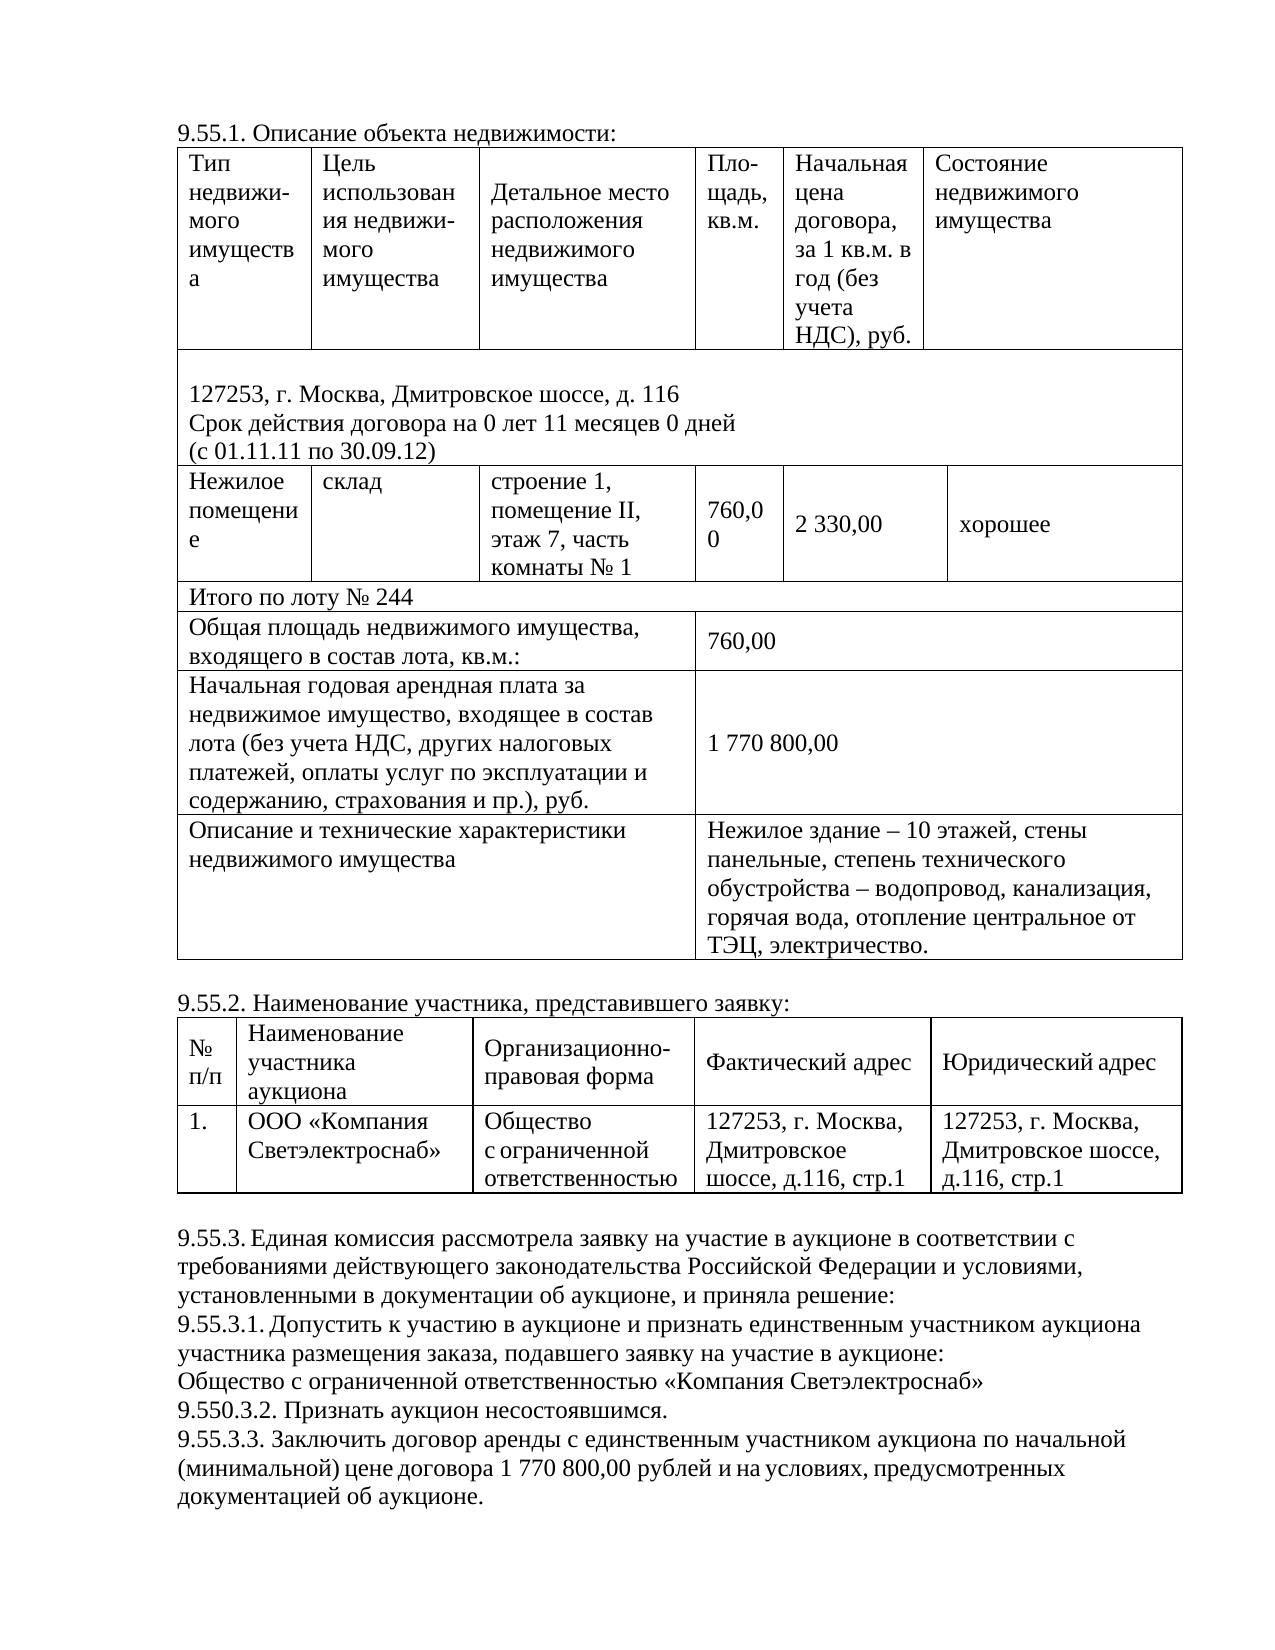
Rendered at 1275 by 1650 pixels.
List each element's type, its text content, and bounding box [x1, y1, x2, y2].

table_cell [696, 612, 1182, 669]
text 9.55.3. Единая комиссия рассмотрела заявку на участие в аукционе в соответствии с требованиями действующего законодательства Российской Федерации и условиями, установленными в документации об аукционе, и приняла решение: [177, 1223, 1186, 1309]
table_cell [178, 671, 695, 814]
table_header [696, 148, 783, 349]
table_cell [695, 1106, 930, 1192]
text 9.55.3.1. Допустить к участию в аукционе и признать единственным участником аукциона участника размещения заказа, подавшего заявку на участие в аукционе: [177, 1309, 1186, 1366]
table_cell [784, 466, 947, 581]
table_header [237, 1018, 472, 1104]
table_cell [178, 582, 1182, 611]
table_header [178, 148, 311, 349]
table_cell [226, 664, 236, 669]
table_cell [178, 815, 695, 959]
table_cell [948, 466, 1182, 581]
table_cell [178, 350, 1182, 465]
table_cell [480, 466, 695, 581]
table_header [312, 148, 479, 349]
text 9.55.1. Описание объекта недвижимости: [177, 118, 1186, 147]
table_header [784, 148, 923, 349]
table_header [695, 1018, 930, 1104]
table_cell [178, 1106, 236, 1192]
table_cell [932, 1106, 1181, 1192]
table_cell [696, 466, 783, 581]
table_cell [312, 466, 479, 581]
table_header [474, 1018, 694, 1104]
text 9.55.3.3. Заключить договор аренды с единственным участником аукциона по начальной (минимальной) цене договора 1 770 800,00 рублей и на условиях, предусмотренных документацией об аукционе. [177, 1424, 1186, 1510]
text 9.550.3.2. Признать аукцион несостоявшимся. [177, 1395, 1186, 1424]
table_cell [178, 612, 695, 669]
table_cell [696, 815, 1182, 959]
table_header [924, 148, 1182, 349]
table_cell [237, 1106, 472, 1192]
text Общество с ограниченной ответственностью «Компания Светэлектроснаб» [177, 1366, 1186, 1395]
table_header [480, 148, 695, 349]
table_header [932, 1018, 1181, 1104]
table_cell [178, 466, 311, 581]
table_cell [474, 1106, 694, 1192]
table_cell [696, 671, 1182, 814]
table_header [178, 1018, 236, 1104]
text 9.55.2. Наименование участника, представившего заявку: [177, 988, 1186, 1017]
